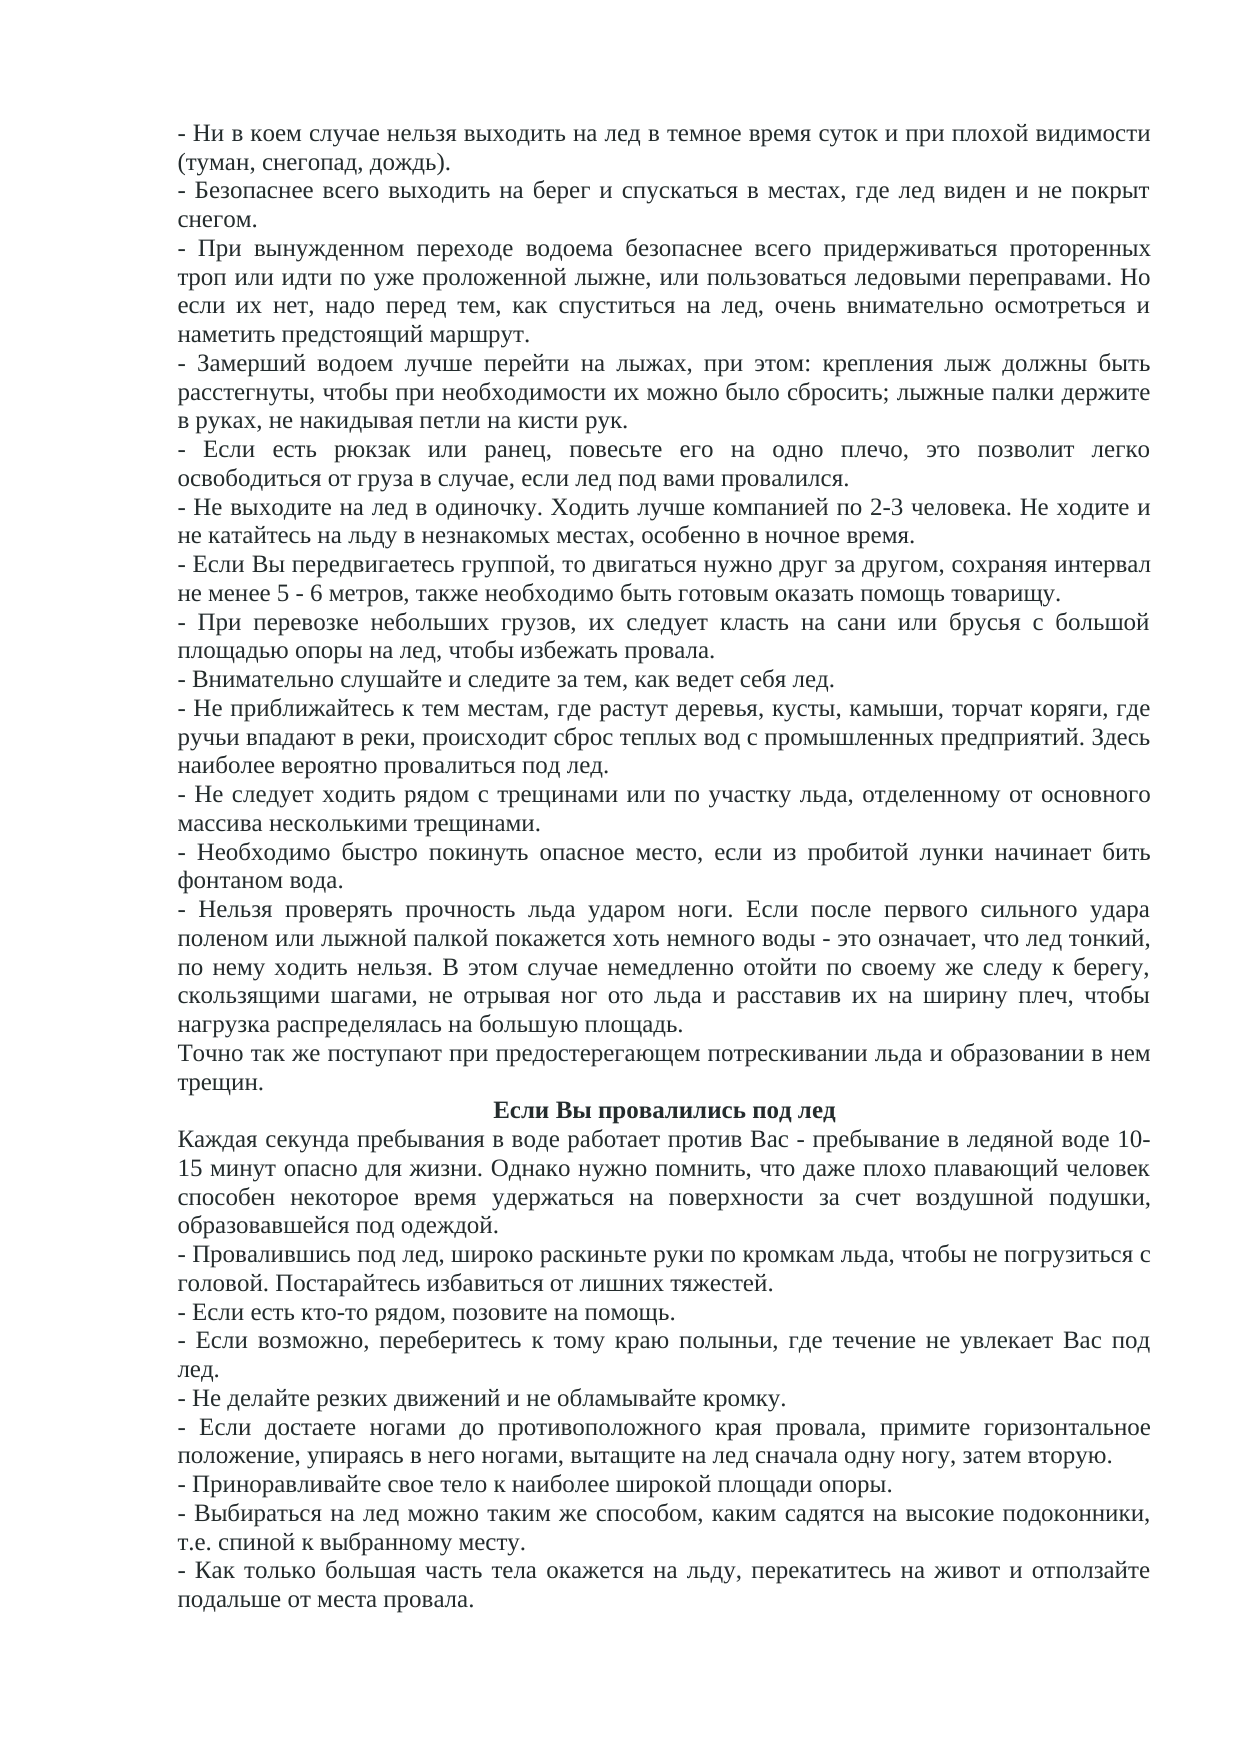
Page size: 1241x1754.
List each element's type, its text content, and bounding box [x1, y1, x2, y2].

text - Выбираться на лед можно таким же способом, каким садятся на высокие подоконники, т.е. спиной к выбранному месту. [177, 1498, 1152, 1556]
text - При вынужденном переходе водоема безопаснее всего придерживаться проторенных троп или идти по уже проложенной лыжне, или пользоваться ледовыми переправами. Но если их нет, надо перед тем, как спуститься на лед, очень внимательно осмотреться и наметить предстоящий маршрут. [177, 233, 1152, 348]
text - Не приближайтесь к тем местам, где растут деревья, кусты, камыши, торчат коряги, где ручьи впадают в реки, происходит сброс теплых вод с промышленных предприятий. Здесь наиболее вероятно провалиться под лед. [177, 693, 1152, 779]
text - Не делайте резких движений и не обламывайте кромку. [177, 1383, 1152, 1412]
text - Провалившись под лед, широко раскиньте руки по кромкам льда, чтобы не погрузиться с головой. Постарайтесь избавиться от лишних тяжестей. [177, 1239, 1152, 1297]
text - Безопаснее всего выходить на берег и спускаться в местах, где лед виден и не покрыт снегом. [177, 176, 1152, 233]
text - Не следует ходить рядом с трещинами или по участку льда, отделенному от основного массива несколькими трещинами. [177, 779, 1152, 837]
text Каждая секунда пребывания в воде работает против Вас - пребывание в ледяной воде 10-15 минут опасно для жизни. Однако нужно помнить, что даже плохо плавающий человек способен некоторое время удержаться на поверхности за счет воздушной подушки, образовавшейся под одеждой. [177, 1124, 1152, 1239]
text - Замерший водоем лучше перейти на лыжах, при этом: крепления лыж должны быть расстегнуты, чтобы при необходимости их можно было сбросить; лыжные палки держите в руках, не накидывая петли на кисти рук. [177, 348, 1152, 434]
text Точно так же поступают при предостерегающем потрескивании льда и образовании в нем трещин. [177, 1038, 1152, 1096]
text - Внимательно слушайте и следите за тем, как ведет себя лед. [177, 664, 1152, 693]
text - Нельзя проверять прочность льда ударом ноги. Если после первого сильного удара поленом или лыжной палкой покажется хоть немного воды - это означает, что лед тонкий, по нему ходить нельзя. В этом случае немедленно отойти по своему же следу к берегу, скользящими шагами, не отрывая ног ото льда и расставив их на ширину плеч, чтобы нагрузка распределялась на большую площадь. [177, 894, 1152, 1038]
text - Как только большая часть тела окажется на льду, перекатитесь на живот и отползайте подальше от места провала. [177, 1556, 1152, 1613]
text - Необходимо быстро покинуть опасное место, если из пробитой лунки начинает бить фонтаном вода. [177, 837, 1152, 894]
text - Приноравливайте свое тело к наиболее широкой площади опоры. [177, 1469, 1152, 1498]
text - При перевозке небольших грузов, их следует класть на сани или брусья с большой площадью опоры на лед, чтобы избежать провала. [177, 607, 1152, 664]
text - Если возможно, переберитесь к тому краю полыньи, где течение не увлекает Вас под лед. [177, 1326, 1152, 1383]
text - Ни в коем случае нельзя выходить на лед в темное время суток и при плохой видимости (туман, снегопад, дождь). [177, 118, 1152, 176]
text - Если Вы передвигаетесь группой, то двигаться нужно друг за другом, сохраняя интервал не менее 5 - 6 метров, также необходимо быть готовым оказать помощь товарищу. [177, 549, 1152, 607]
text - Если достаете ногами до противоположного края провала, примите горизонтальное положение, упираясь в него ногами, вытащите на лед сначала одну ногу, затем вторую. [177, 1412, 1152, 1469]
text Если Вы провалились под лед [177, 1096, 1152, 1124]
text - Если есть рюкзак или ранец, повесьте его на одно плечо, это позволит легко освободиться от груза в случае, если лед под вами провалился. [177, 434, 1152, 492]
text - Если есть кто-то рядом, позовите на помощь. [177, 1297, 1152, 1326]
text - Не выходите на лед в одиночку. Ходить лучше компанией по 2-3 человека. Не ходите и не катайтесь на льду в незнакомых местах, особенно в ночное время. [177, 492, 1152, 549]
